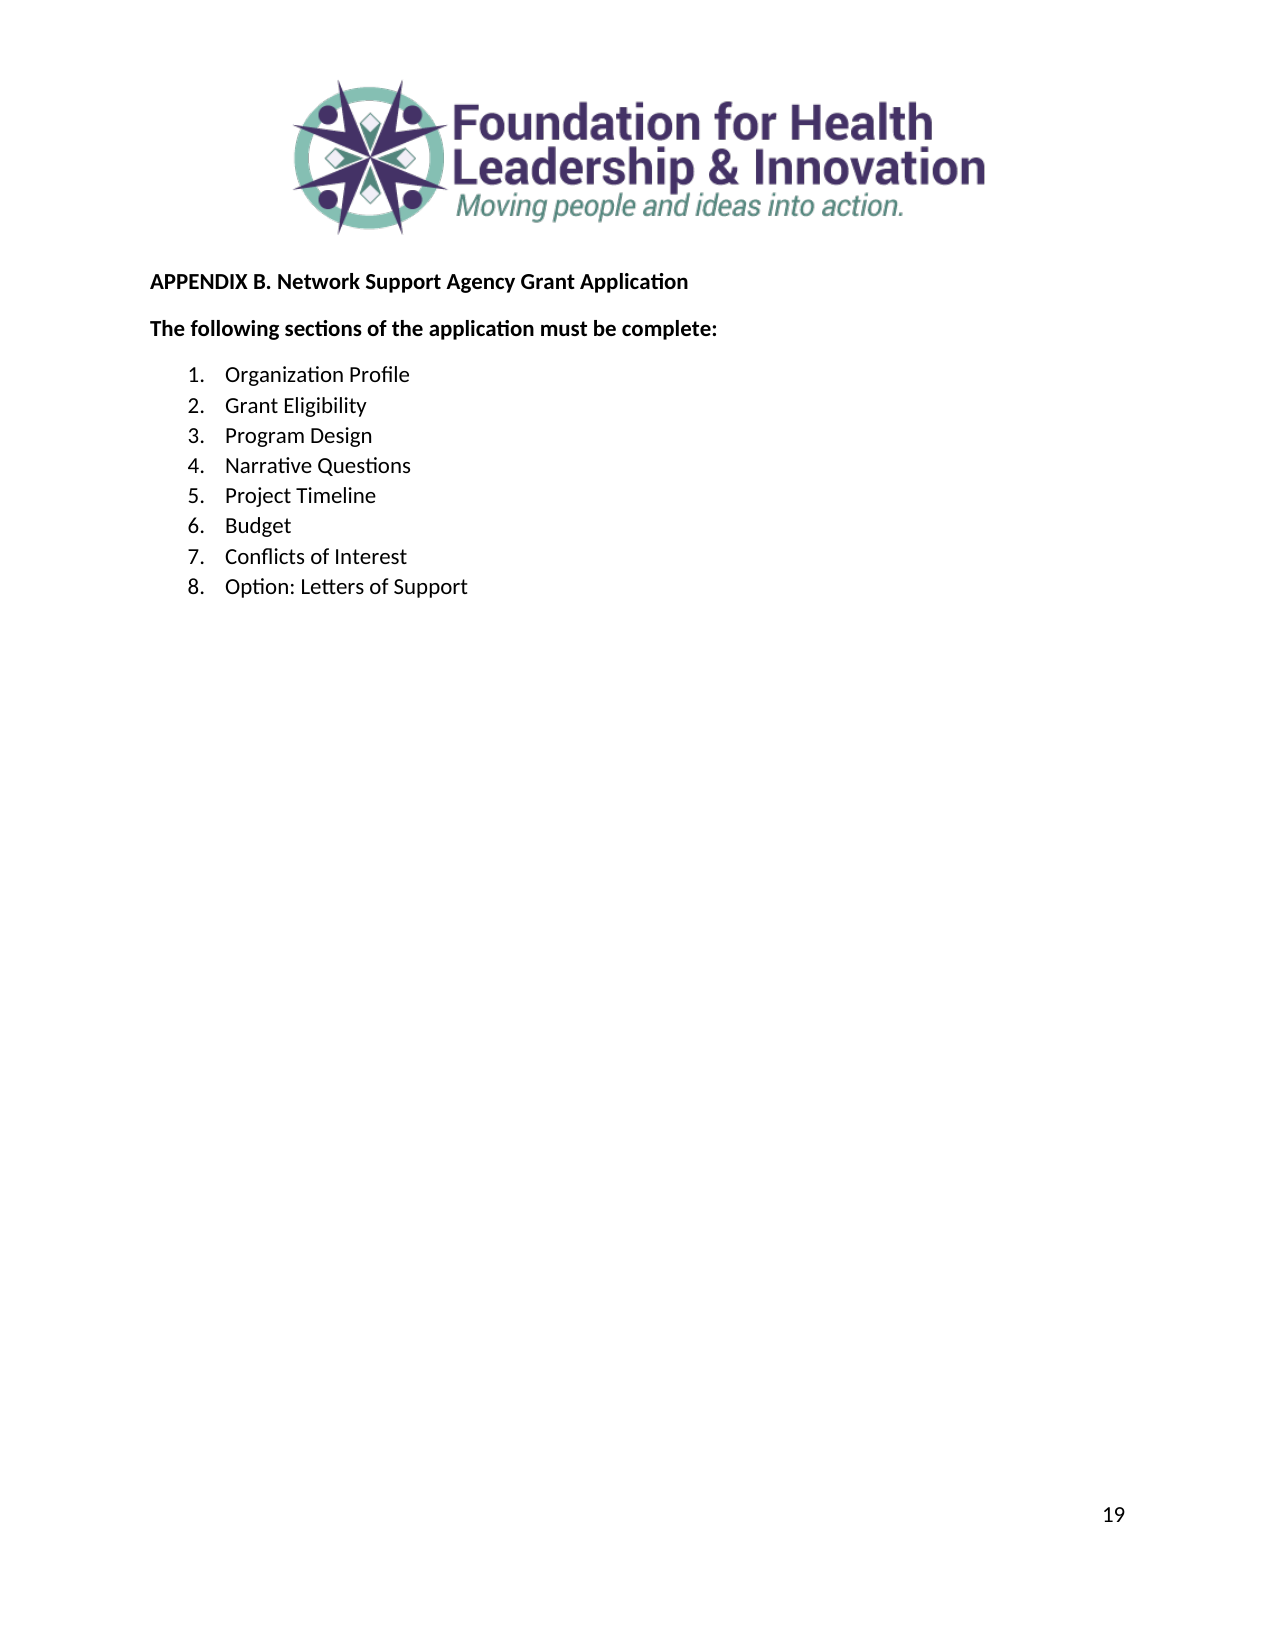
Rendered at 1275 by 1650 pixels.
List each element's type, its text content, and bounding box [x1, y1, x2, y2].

list Organization Profile [187, 361, 1125, 388]
list Option: Letters of Support [187, 572, 1125, 600]
list Grant Eligibility [187, 391, 1125, 419]
text APPENDIX B. Network Support Agency Grant Application [150, 267, 1125, 295]
text The following sections of the application must be complete: [150, 314, 1125, 342]
list Conflicts of Interest [187, 542, 1125, 570]
list Budget [187, 512, 1125, 539]
list Narrative Questions [187, 451, 1125, 479]
list Program Design [187, 421, 1125, 449]
list Project Timeline [187, 481, 1125, 509]
picture [276, 75, 999, 239]
